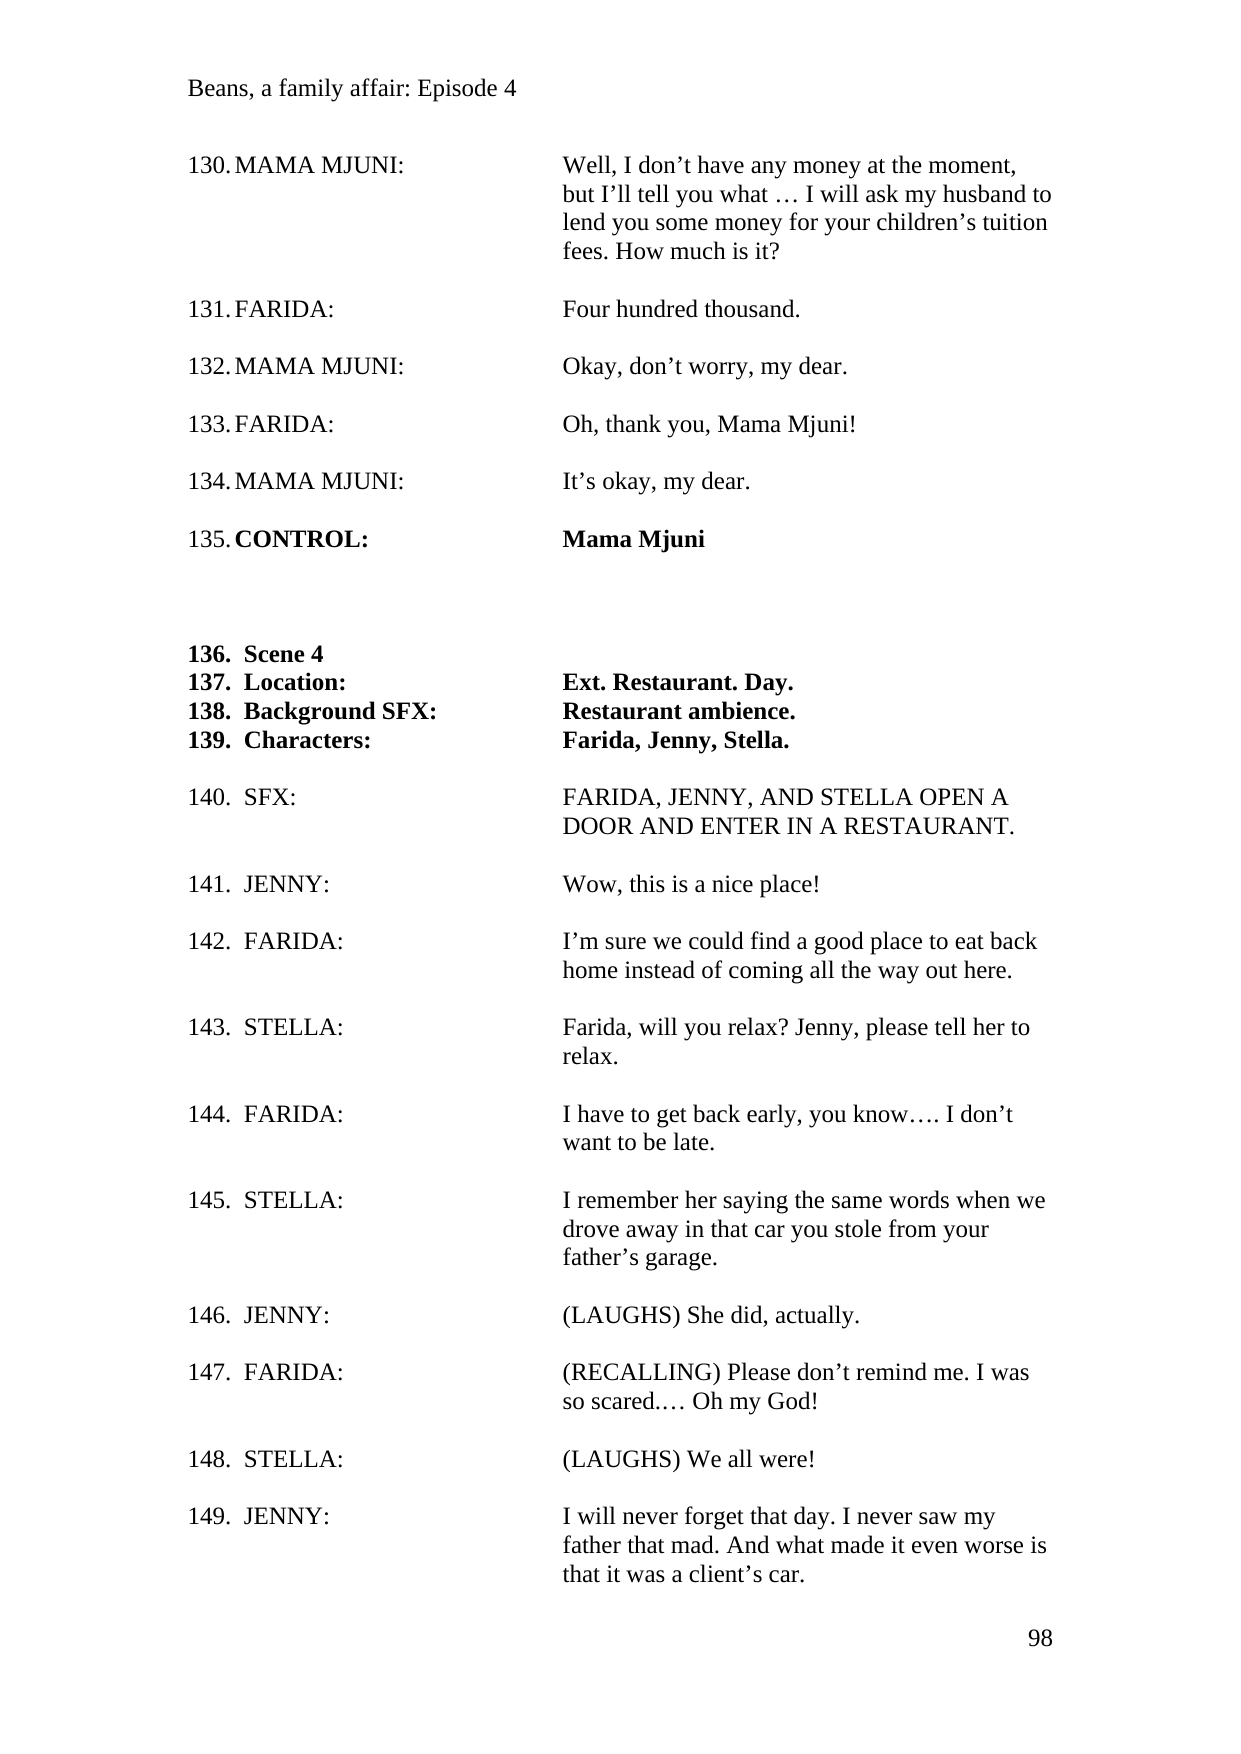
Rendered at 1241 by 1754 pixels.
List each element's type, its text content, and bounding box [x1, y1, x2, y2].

list MAMA MJUNI: It’s okay, my dear. [187, 466, 1053, 495]
list FARIDA: Four hundred thousand. [187, 294, 1053, 322]
list STELLA: Farida, will you relax? Jenny, please tell her to relax. [187, 1012, 1053, 1070]
list FARIDA: (RECALLING) Please don’t remind me. I was so scared.… Oh my God! [187, 1357, 1053, 1415]
list STELLA: (LAUGHS) We all were! [187, 1444, 1053, 1472]
list JENNY: I will never forget that day. I never saw my father that mad. And what made it even worse is that it was a client’s car. [187, 1501, 1053, 1587]
list FARIDA: I have to get back early, you know…. I don’t want to be late. [187, 1099, 1053, 1156]
list Location: Ext. Restaurant. Day. [187, 667, 1053, 696]
list SFX: FARIDA, JENNY, AND STELLA OPEN A DOOR AND ENTER IN A RESTAURANT. [187, 782, 1053, 840]
list Characters: Farida, Jenny, Stella. [187, 725, 1053, 754]
list Scene 4 [187, 639, 1053, 667]
list MAMA MJUNI: Okay, don’t worry, my dear. [187, 351, 1053, 380]
list JENNY: (LAUGHS) She did, actually. [187, 1300, 1053, 1329]
list CONTROL: Mama Mjuni [187, 524, 1053, 552]
list STELLA: I remember her saying the same words when we drove away in that car you stole from your father’s garage. [187, 1185, 1053, 1271]
list FARIDA: I’m sure we could find a good place to eat back home instead of coming all the way out here. [187, 926, 1053, 984]
list Background SFX: Restaurant ambience. [187, 696, 1053, 725]
list FARIDA: Oh, thank you, Mama Mjuni! [187, 409, 1053, 437]
list JENNY: Wow, this is a nice place! [187, 869, 1053, 897]
list MAMA MJUNI: Well, I don’t have any money at the moment, but I’ll tell you what … I will ask my husband to lend you some money for your children’s tuition fees. How much is it? [187, 150, 1053, 265]
